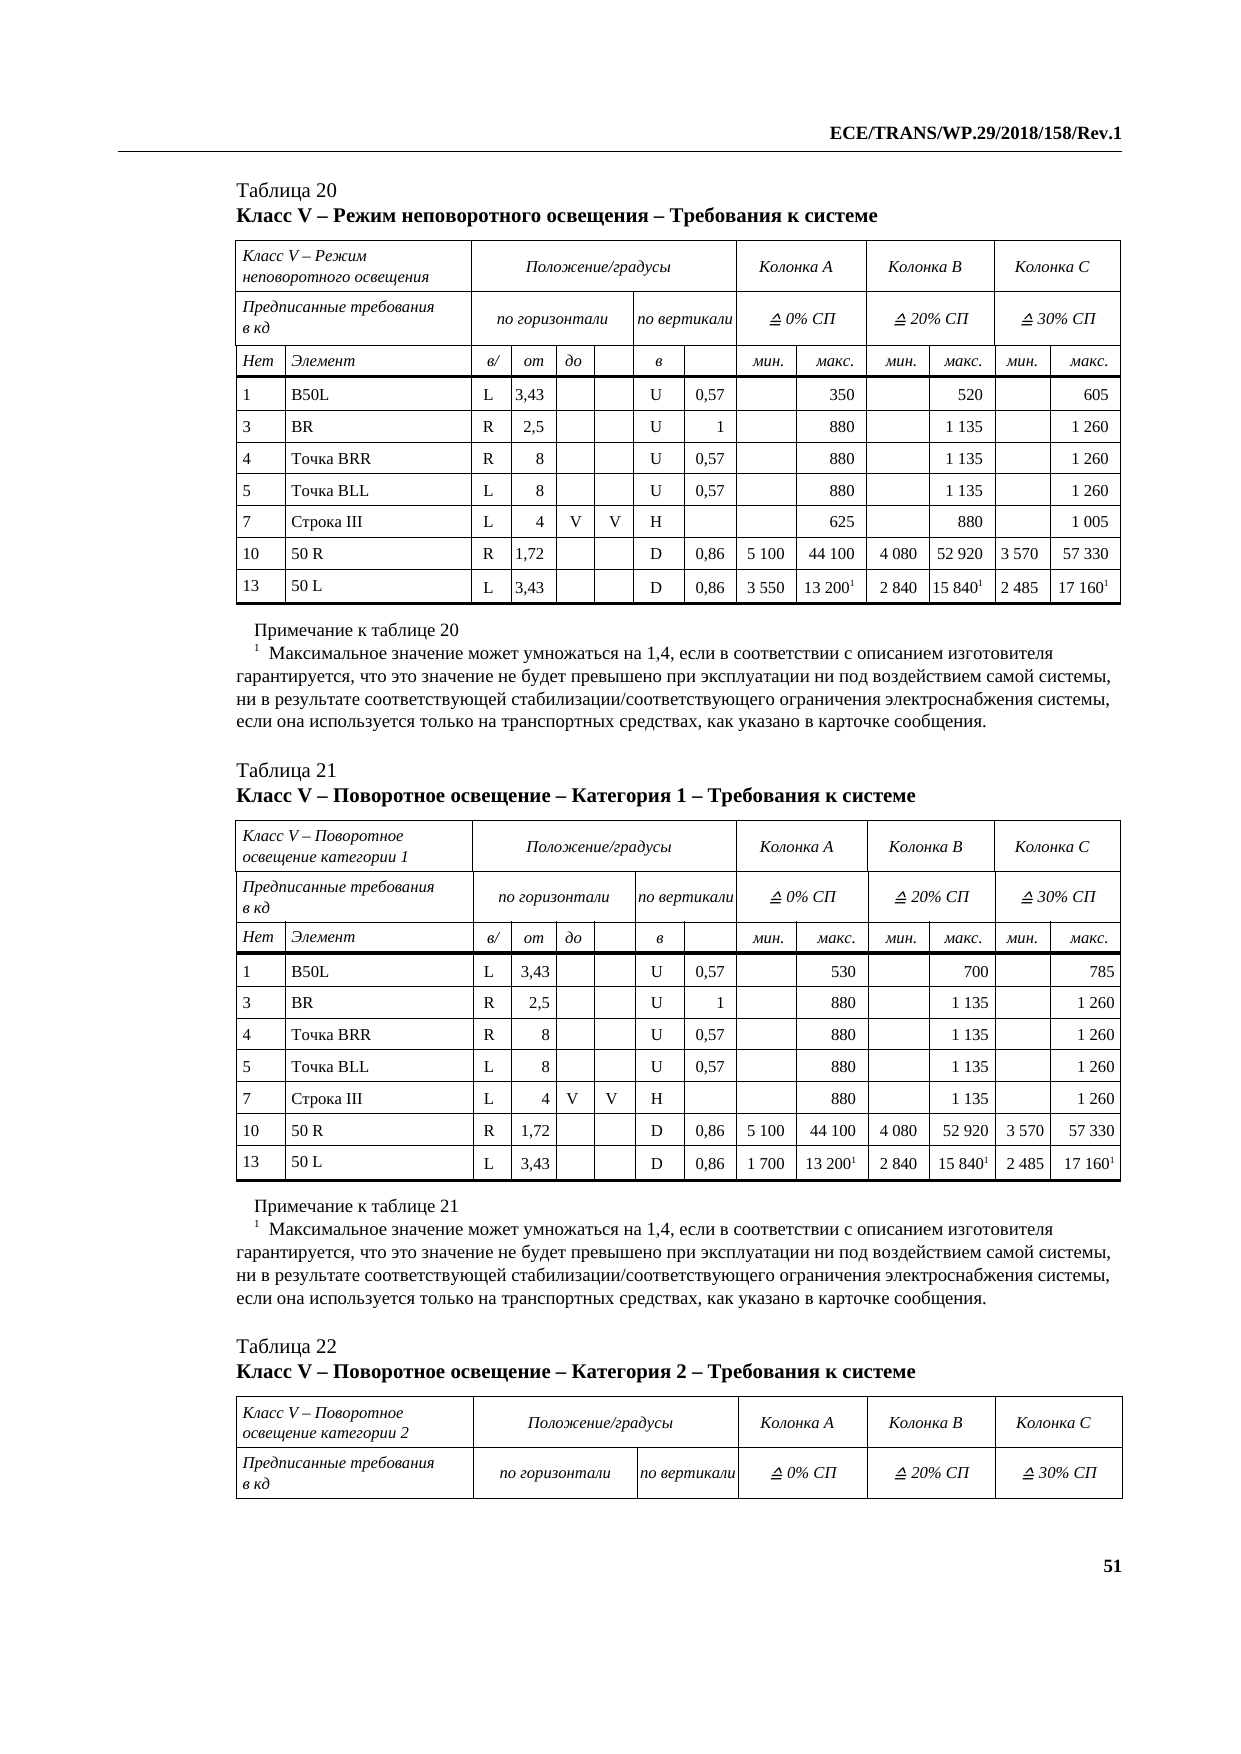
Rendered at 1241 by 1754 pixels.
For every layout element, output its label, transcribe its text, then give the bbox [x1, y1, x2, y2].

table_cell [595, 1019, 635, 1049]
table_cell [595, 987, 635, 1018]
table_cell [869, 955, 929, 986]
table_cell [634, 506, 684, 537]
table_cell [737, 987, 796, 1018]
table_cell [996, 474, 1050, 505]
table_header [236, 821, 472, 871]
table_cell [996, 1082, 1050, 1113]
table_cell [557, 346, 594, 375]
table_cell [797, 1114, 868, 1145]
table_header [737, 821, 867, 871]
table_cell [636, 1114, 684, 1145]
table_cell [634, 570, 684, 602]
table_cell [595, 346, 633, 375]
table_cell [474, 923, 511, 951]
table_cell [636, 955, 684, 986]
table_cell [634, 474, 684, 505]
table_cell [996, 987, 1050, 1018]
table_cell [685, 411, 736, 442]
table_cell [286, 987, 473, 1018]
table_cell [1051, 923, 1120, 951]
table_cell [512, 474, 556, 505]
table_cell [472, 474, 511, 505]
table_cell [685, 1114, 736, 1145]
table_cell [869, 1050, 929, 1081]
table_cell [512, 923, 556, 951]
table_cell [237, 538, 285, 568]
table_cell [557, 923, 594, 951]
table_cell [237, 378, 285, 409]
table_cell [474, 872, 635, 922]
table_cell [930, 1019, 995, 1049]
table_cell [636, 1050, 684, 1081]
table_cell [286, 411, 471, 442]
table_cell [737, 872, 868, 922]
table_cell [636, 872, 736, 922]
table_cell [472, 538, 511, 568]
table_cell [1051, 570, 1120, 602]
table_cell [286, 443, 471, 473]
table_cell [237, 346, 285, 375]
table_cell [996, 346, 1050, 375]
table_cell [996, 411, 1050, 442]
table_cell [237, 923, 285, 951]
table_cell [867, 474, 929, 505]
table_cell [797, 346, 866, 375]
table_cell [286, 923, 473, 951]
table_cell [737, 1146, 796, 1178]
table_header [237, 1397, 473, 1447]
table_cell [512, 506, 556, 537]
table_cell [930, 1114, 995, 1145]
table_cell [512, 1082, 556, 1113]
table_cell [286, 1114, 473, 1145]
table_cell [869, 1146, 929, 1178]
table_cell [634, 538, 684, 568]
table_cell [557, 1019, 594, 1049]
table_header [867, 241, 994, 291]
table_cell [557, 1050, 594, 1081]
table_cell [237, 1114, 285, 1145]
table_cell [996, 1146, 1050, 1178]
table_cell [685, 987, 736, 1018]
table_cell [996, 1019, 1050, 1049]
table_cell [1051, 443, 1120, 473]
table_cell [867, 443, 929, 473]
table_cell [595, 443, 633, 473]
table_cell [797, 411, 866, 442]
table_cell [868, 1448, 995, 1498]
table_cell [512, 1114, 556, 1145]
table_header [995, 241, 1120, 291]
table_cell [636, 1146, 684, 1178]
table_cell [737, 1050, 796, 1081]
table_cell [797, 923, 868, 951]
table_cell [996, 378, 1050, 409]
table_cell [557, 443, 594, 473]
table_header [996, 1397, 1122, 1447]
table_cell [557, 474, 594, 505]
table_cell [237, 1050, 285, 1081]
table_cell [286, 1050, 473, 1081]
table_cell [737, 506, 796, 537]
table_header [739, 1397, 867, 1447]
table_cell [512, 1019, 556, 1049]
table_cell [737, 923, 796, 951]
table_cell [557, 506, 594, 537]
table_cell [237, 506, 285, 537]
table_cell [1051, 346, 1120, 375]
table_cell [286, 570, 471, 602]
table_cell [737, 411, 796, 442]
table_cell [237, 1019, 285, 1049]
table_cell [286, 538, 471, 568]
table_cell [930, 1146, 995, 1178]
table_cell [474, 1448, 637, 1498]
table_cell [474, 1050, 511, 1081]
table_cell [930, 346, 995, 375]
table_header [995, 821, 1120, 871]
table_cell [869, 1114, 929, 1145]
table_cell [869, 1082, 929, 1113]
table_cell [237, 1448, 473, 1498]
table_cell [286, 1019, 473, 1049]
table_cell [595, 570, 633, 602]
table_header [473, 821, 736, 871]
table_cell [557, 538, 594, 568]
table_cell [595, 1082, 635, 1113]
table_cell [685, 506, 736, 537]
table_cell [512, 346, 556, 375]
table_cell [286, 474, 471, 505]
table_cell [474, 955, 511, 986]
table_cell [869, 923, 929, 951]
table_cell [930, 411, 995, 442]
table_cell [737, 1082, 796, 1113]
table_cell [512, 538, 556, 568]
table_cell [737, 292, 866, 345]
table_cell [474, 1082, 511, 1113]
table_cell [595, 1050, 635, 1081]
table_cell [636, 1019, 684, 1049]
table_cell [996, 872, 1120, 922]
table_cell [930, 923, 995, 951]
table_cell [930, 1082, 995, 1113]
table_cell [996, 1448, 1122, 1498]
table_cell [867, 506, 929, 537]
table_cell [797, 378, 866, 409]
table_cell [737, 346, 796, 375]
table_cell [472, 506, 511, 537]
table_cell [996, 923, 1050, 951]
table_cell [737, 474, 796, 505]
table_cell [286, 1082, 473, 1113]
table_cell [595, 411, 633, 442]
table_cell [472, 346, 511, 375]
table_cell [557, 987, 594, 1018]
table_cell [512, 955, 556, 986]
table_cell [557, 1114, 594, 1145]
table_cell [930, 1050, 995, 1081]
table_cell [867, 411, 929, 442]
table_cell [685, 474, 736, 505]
text Примечание к таблице 20 [236, 618, 1122, 641]
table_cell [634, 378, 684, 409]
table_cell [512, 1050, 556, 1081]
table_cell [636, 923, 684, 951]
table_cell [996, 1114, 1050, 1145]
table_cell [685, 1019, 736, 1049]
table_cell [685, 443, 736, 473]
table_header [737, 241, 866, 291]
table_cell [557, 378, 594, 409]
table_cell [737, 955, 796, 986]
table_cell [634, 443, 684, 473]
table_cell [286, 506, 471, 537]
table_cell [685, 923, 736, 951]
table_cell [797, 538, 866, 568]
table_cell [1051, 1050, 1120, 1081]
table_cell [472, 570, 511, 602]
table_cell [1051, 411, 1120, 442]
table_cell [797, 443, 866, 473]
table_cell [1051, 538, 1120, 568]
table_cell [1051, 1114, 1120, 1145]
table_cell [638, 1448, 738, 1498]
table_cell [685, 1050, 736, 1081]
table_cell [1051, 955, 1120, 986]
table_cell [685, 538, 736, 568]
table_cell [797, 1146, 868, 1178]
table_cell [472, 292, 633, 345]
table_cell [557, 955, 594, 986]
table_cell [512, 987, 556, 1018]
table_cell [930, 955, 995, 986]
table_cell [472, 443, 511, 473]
text Примечание к таблице 21 [236, 1194, 1122, 1217]
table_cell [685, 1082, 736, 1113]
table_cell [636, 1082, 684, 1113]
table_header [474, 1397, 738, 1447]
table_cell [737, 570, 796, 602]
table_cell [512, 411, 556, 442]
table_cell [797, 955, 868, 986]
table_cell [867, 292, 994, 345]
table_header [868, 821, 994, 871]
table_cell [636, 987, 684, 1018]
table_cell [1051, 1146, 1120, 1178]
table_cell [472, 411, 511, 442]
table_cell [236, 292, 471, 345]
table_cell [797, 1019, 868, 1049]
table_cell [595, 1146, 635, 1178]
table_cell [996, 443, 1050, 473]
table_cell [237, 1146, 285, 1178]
text 1 Максимальное значение может умножаться на 1,4, если в соответствии с описанием изготовителя гарантируется, что это значение не будет превышено при эксплуатации ни под воздействием самой системы, ни в результате соответствующей стабилизации/соответствующего ограничения электроснабжения системы, если она используется только на транспортных средствах, как указано в карточке сообщения. [236, 1217, 1122, 1309]
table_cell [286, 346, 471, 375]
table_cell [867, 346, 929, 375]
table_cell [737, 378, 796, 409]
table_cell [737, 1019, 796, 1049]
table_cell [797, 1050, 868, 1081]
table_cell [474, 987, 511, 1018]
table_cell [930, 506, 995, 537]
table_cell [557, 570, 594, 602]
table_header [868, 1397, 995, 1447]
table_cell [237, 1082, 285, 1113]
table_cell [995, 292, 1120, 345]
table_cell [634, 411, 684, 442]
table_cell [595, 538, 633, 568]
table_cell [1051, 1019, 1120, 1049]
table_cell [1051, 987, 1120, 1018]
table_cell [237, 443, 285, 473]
text Таблица 21 Класс V – Поворотное освещение – Категория 1 – Требования к системе [118, 757, 1004, 807]
text Таблица 20 Класс V – Режим неповоротного освещения – Требования к системе [118, 177, 1004, 227]
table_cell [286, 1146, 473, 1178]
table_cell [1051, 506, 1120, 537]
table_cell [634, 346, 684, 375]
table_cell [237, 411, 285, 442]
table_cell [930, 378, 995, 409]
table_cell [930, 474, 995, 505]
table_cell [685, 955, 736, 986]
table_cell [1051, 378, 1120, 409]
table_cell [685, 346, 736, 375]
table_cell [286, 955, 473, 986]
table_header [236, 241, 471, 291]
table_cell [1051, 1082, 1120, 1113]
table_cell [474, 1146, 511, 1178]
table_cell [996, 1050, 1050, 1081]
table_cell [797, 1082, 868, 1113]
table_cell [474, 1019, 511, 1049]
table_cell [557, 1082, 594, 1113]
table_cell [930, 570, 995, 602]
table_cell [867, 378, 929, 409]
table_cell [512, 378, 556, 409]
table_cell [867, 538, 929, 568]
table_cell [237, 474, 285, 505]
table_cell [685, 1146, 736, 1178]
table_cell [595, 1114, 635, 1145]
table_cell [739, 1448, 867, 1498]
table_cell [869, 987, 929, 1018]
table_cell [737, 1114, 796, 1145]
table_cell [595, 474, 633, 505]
text 1 Максимальное значение может умножаться на 1,4, если в соответствии с описанием изготовителя гарантируется, что это значение не будет превышено при эксплуатации ни под воздействием самой системы, ни в результате соответствующей стабилизации/соответствующего ограничения электроснабжения системы, если она используется только на транспортных средствах, как указано в карточке сообщения. [236, 641, 1122, 732]
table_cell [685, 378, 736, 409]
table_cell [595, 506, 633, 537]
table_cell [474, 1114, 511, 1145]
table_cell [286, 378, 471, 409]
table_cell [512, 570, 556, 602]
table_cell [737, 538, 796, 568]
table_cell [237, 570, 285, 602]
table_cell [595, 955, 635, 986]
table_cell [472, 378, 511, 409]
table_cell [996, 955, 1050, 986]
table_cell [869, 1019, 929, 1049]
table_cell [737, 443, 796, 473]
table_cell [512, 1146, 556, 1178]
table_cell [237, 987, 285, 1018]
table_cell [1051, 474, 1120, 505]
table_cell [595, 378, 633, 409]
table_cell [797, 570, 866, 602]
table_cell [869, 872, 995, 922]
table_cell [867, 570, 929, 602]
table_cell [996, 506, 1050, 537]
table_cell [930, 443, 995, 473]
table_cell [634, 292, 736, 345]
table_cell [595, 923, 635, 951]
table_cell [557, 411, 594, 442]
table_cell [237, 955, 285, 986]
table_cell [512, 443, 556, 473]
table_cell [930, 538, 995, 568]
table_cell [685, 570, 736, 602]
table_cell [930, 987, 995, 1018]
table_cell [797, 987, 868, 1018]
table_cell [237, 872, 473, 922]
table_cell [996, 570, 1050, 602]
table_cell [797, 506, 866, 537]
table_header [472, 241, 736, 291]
text Таблица 22 Класс V – Поворотное освещение – Категория 2 – Требования к системе [118, 1334, 1004, 1384]
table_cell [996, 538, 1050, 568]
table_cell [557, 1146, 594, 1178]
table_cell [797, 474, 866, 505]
